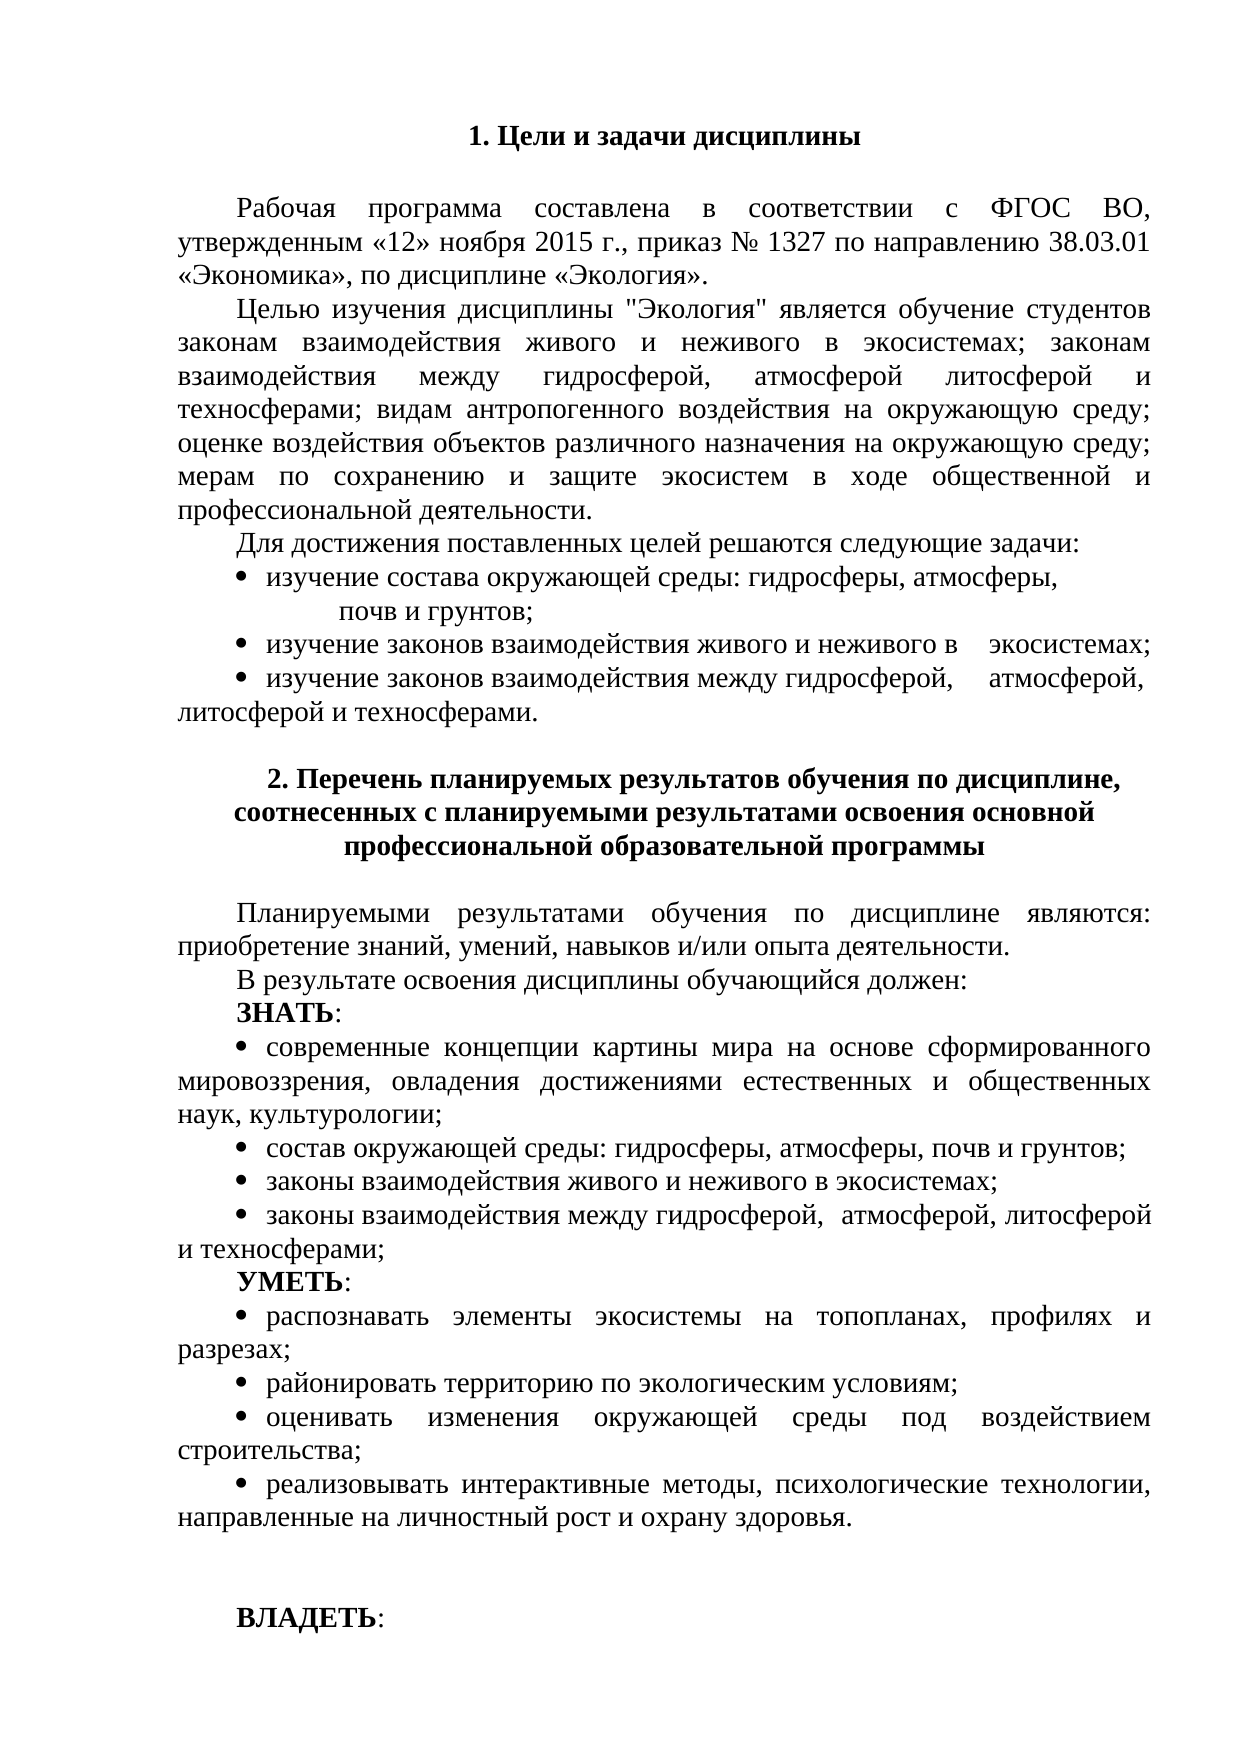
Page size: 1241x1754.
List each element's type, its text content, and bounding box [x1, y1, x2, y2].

list состав окружающей среды: гидросферы, атмосферы, почв и грунтов; [177, 1130, 1152, 1163]
text 2. Перечень планируемых результатов обучения по дисциплине, соотнесенных с планируемыми результатами освоения основной профессиональной образовательной программы [177, 761, 1152, 861]
text 1. Цели и задачи дисциплины [177, 118, 1152, 152]
list распознавать элементы экосистемы на топопланах, профилях и разрезах; [177, 1298, 1152, 1365]
list районировать территорию по экологическим условиям; [177, 1365, 1152, 1399]
text ЗНАТЬ: [177, 996, 1152, 1029]
list изучение законов взаимодействия живого и неживого в экосистемах; [177, 626, 1152, 660]
list изучение состава окружающей среды: гидросферы, атмосферы, почв и грунтов; [177, 559, 1152, 626]
list оценивать изменения окружающей среды под воздействием строительства; [177, 1399, 1152, 1466]
text ВЛАДЕТЬ: [177, 1600, 1152, 1634]
list Для достижения поставленных целей решаются следующие задачи: [177, 526, 1152, 559]
text В результате освоения дисциплины обучающийся должен: [177, 962, 1152, 996]
list реализовывать интерактивные методы, психологические технологии, направленные на личностный рост и охрану здоровья. [177, 1466, 1152, 1533]
text Рабочая программа составлена в соответствии с ФГОС ВО, утвержденным «12» ноября 2015 г., приказ № 1327 по направлению 38.03.01 «Экономика», по дисциплине «Экология». [177, 190, 1152, 291]
text УМЕТЬ: [177, 1264, 1152, 1298]
text Планируемыми результатами обучения по дисциплине являются: приобретение знаний, умений, навыков и/или опыта деятельности. [177, 895, 1152, 962]
list изучение законов взаимодействия между гидросферой, атмосферой, литосферой и техносферами. [177, 660, 1152, 727]
list законы взаимодействия живого и неживого в экосистемах; [177, 1163, 1152, 1197]
text Целью изучения дисциплины "Экология" является обучение студентов законам взаимодействия живого и неживого в экосистемах; законам взаимодействия между гидросферой, атмосферой литосферой и техносферами; видам антропогенного воздействия на окружающую среду; оценке воздействия объектов различного назначения на окружающую среду; мерам по сохранению и защите экосистем в ходе общественной и профессиональной деятельности. [177, 291, 1152, 526]
list современные концепции картины мира на основе сформированного мировоззрения, овладения достижениями естественных и общественных наук, культурологии; [177, 1029, 1152, 1130]
list законы взаимодействия между гидросферой, атмосферой, литосферой и техносферами; [177, 1197, 1152, 1264]
